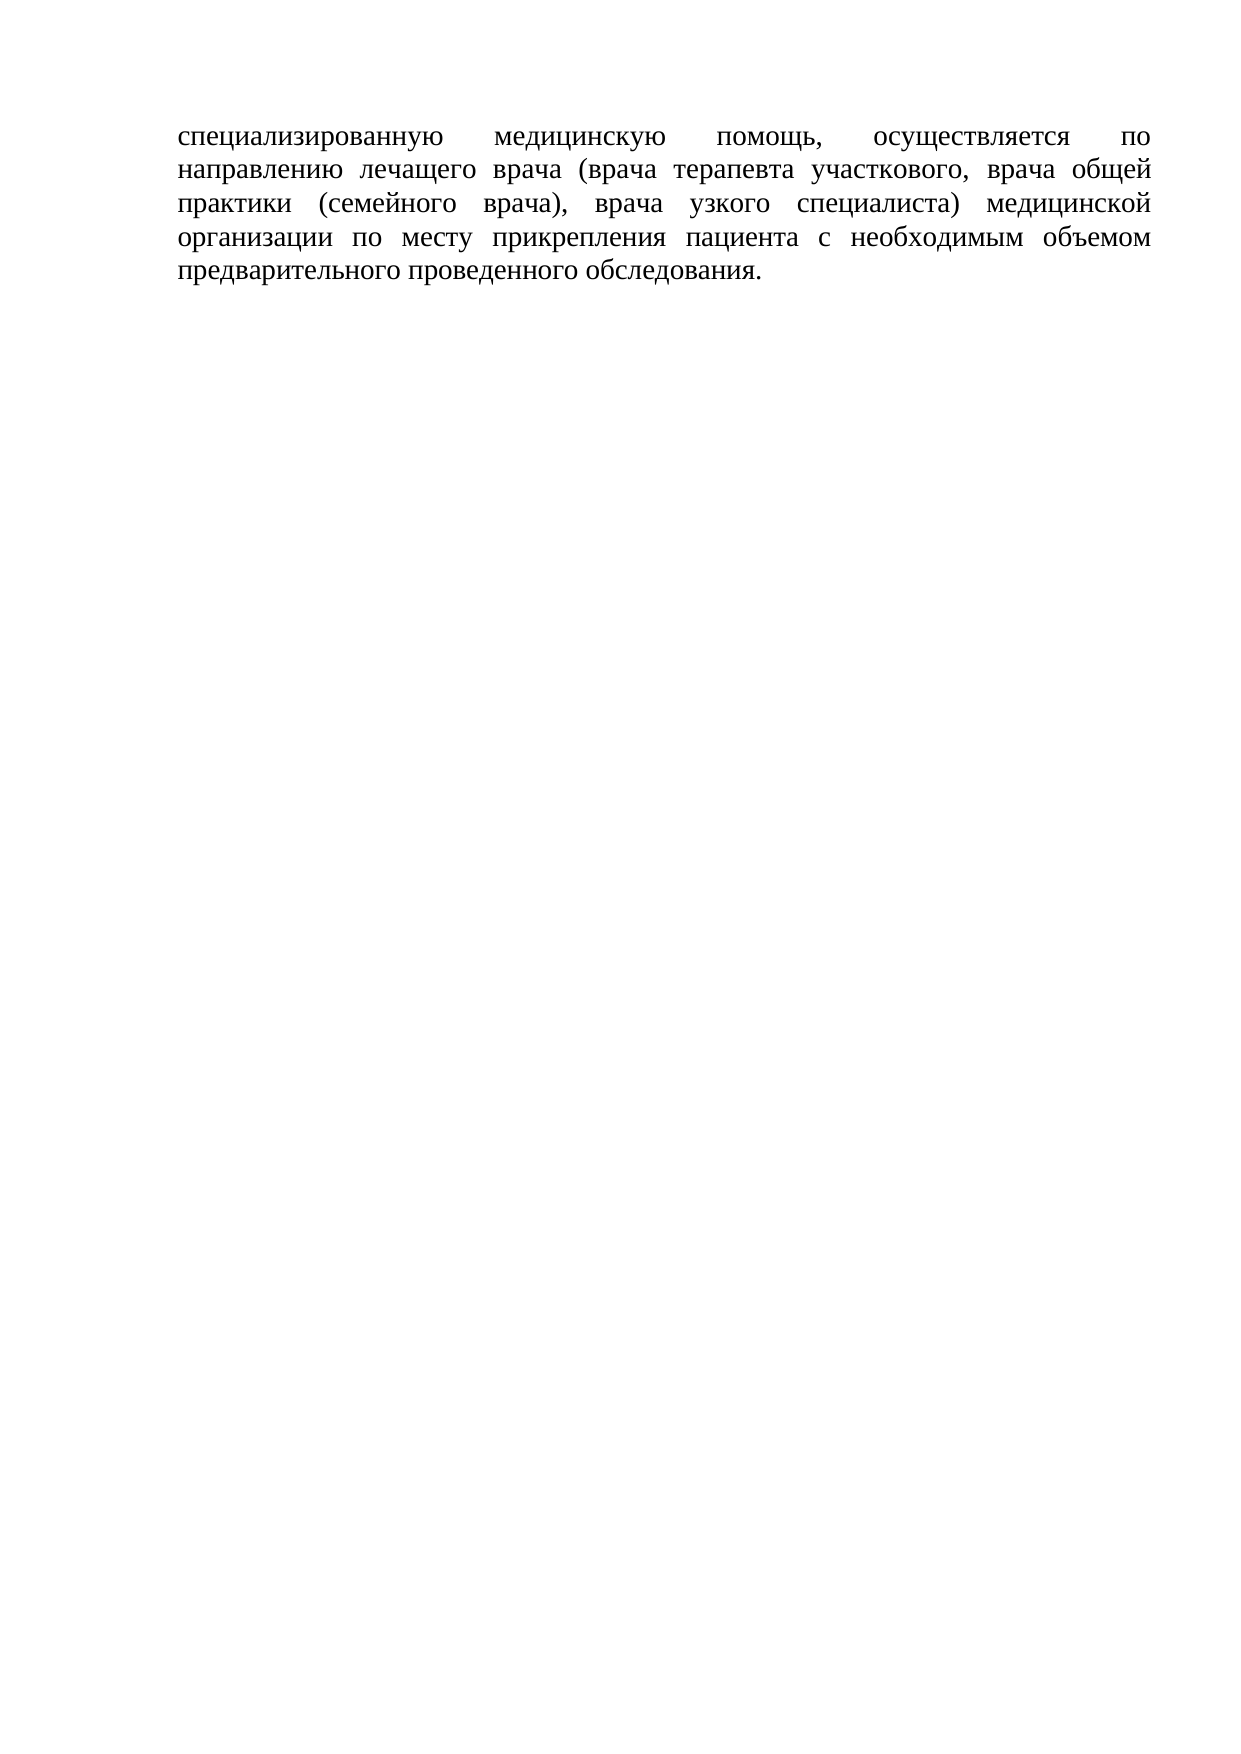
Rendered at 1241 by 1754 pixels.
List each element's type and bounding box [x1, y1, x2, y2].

text [177, 118, 1152, 286]
